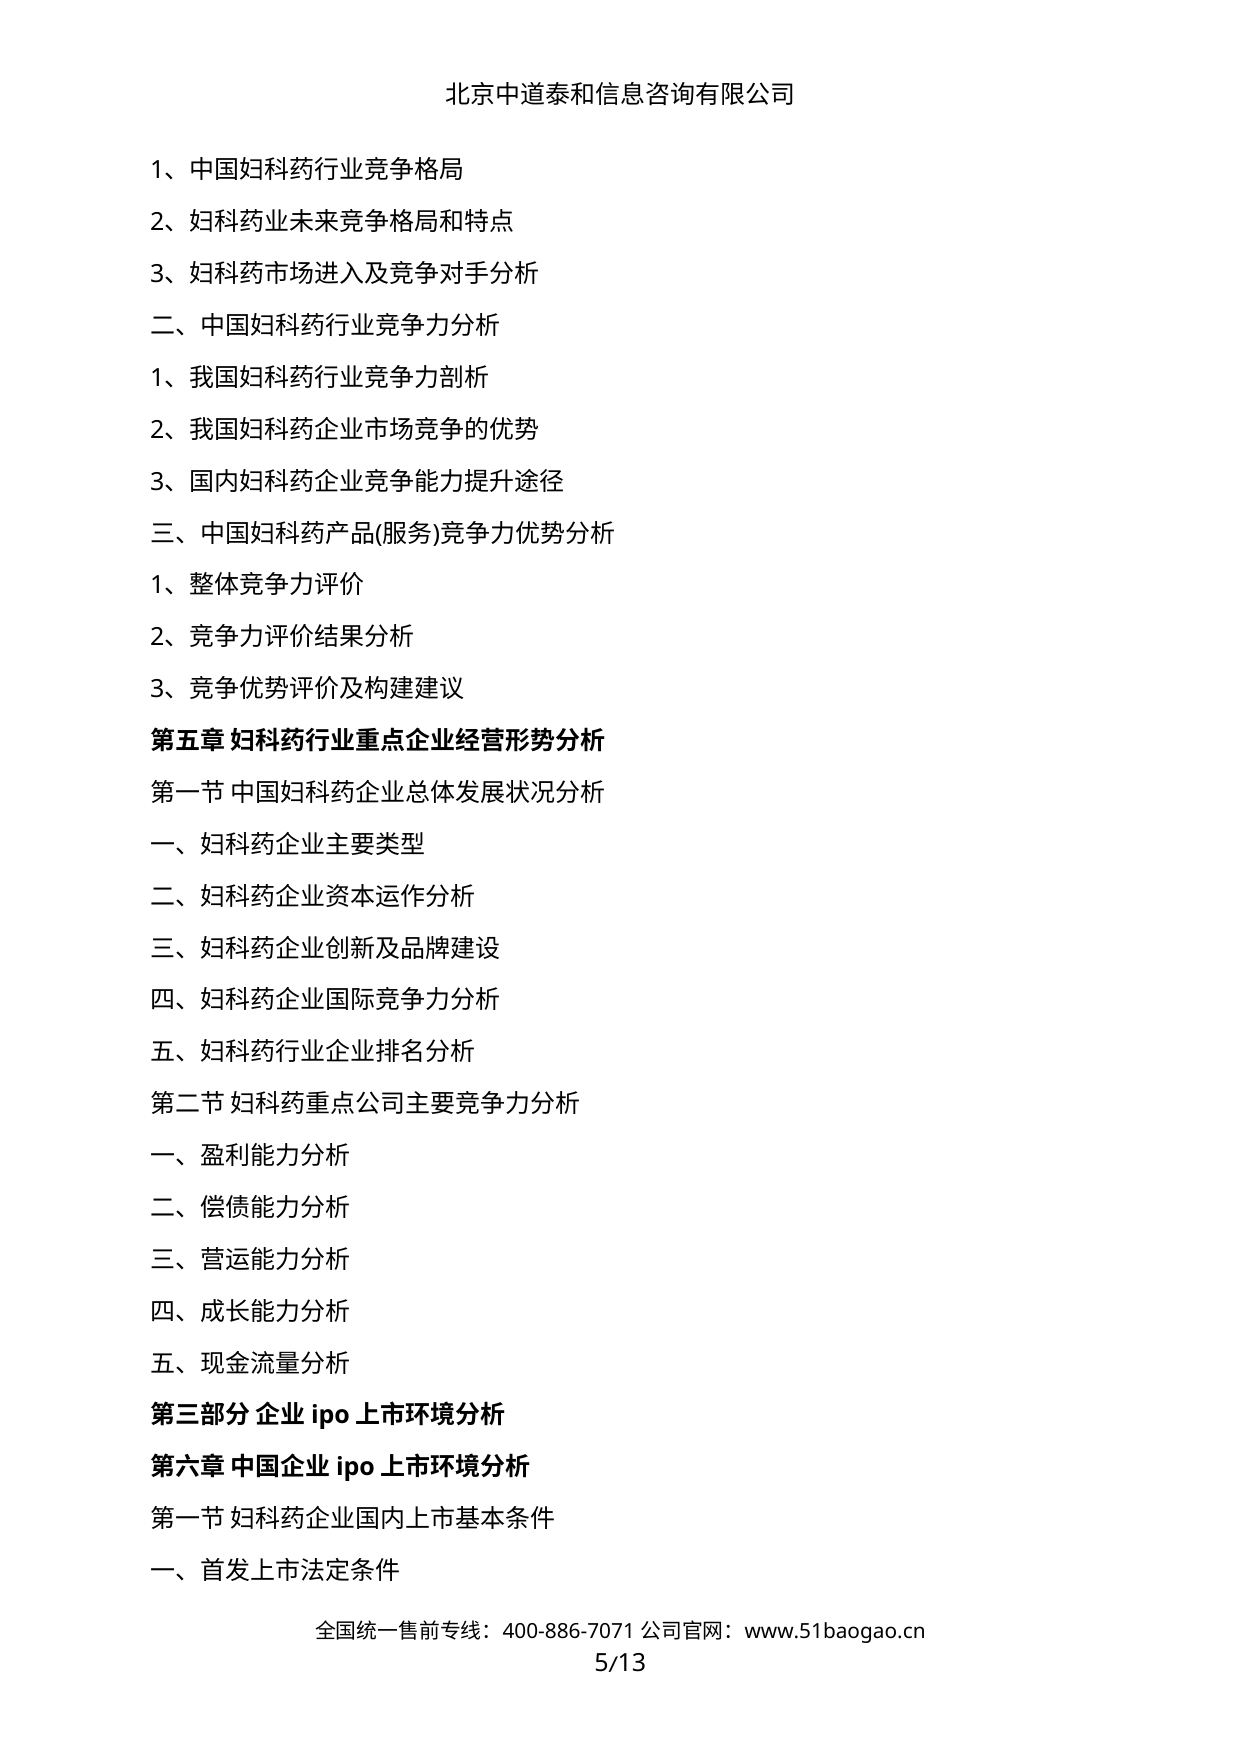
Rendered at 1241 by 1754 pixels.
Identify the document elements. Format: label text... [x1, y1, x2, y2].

text 五、现金流量分析 [150, 1343, 1090, 1379]
text 第六章 中国企业ipo上市环境分析 [150, 1447, 1090, 1483]
text 1、我国妇科药行业竞争力剖析 [150, 357, 1090, 394]
text 四、妇科药企业国际竞争力分析 [150, 980, 1090, 1016]
text 四、成长能力分析 [150, 1291, 1090, 1327]
text 3、妇科药市场进入及竞争对手分析 [150, 254, 1090, 290]
text 2、竞争力评价结果分析 [150, 617, 1090, 653]
text 第一节 中国妇科药企业总体发展状况分析 [150, 772, 1090, 809]
text 二、中国妇科药行业竞争力分析 [150, 306, 1090, 342]
text 三、妇科药企业创新及品牌建设 [150, 928, 1090, 964]
text 第五章 妇科药行业重点企业经营形势分析 [150, 721, 1090, 757]
text 第三部分 企业ipo上市环境分析 [150, 1395, 1090, 1431]
text 1、整体竞争力评价 [150, 565, 1090, 601]
text 2、我国妇科药企业市场竞争的优势 [150, 409, 1090, 446]
text 1、中国妇科药行业竞争格局 [150, 150, 1090, 186]
text 五、妇科药行业企业排名分析 [150, 1032, 1090, 1068]
text 第一节 妇科药企业国内上市基本条件 [150, 1499, 1090, 1535]
text 3、竞争优势评价及构建建议 [150, 669, 1090, 705]
text 二、偿债能力分析 [150, 1187, 1090, 1224]
text 一、首发上市法定条件 [150, 1551, 1090, 1587]
text 2、妇科药业未来竞争格局和特点 [150, 202, 1090, 238]
text 三、中国妇科药产品(服务)竞争力优势分析 [150, 513, 1090, 549]
text 一、妇科药企业主要类型 [150, 824, 1090, 861]
text 二、妇科药企业资本运作分析 [150, 876, 1090, 912]
text 三、营运能力分析 [150, 1239, 1090, 1276]
text 3、国内妇科药企业竞争能力提升途径 [150, 461, 1090, 497]
text 第二节 妇科药重点公司主要竞争力分析 [150, 1084, 1090, 1120]
text 一、盈利能力分析 [150, 1136, 1090, 1172]
